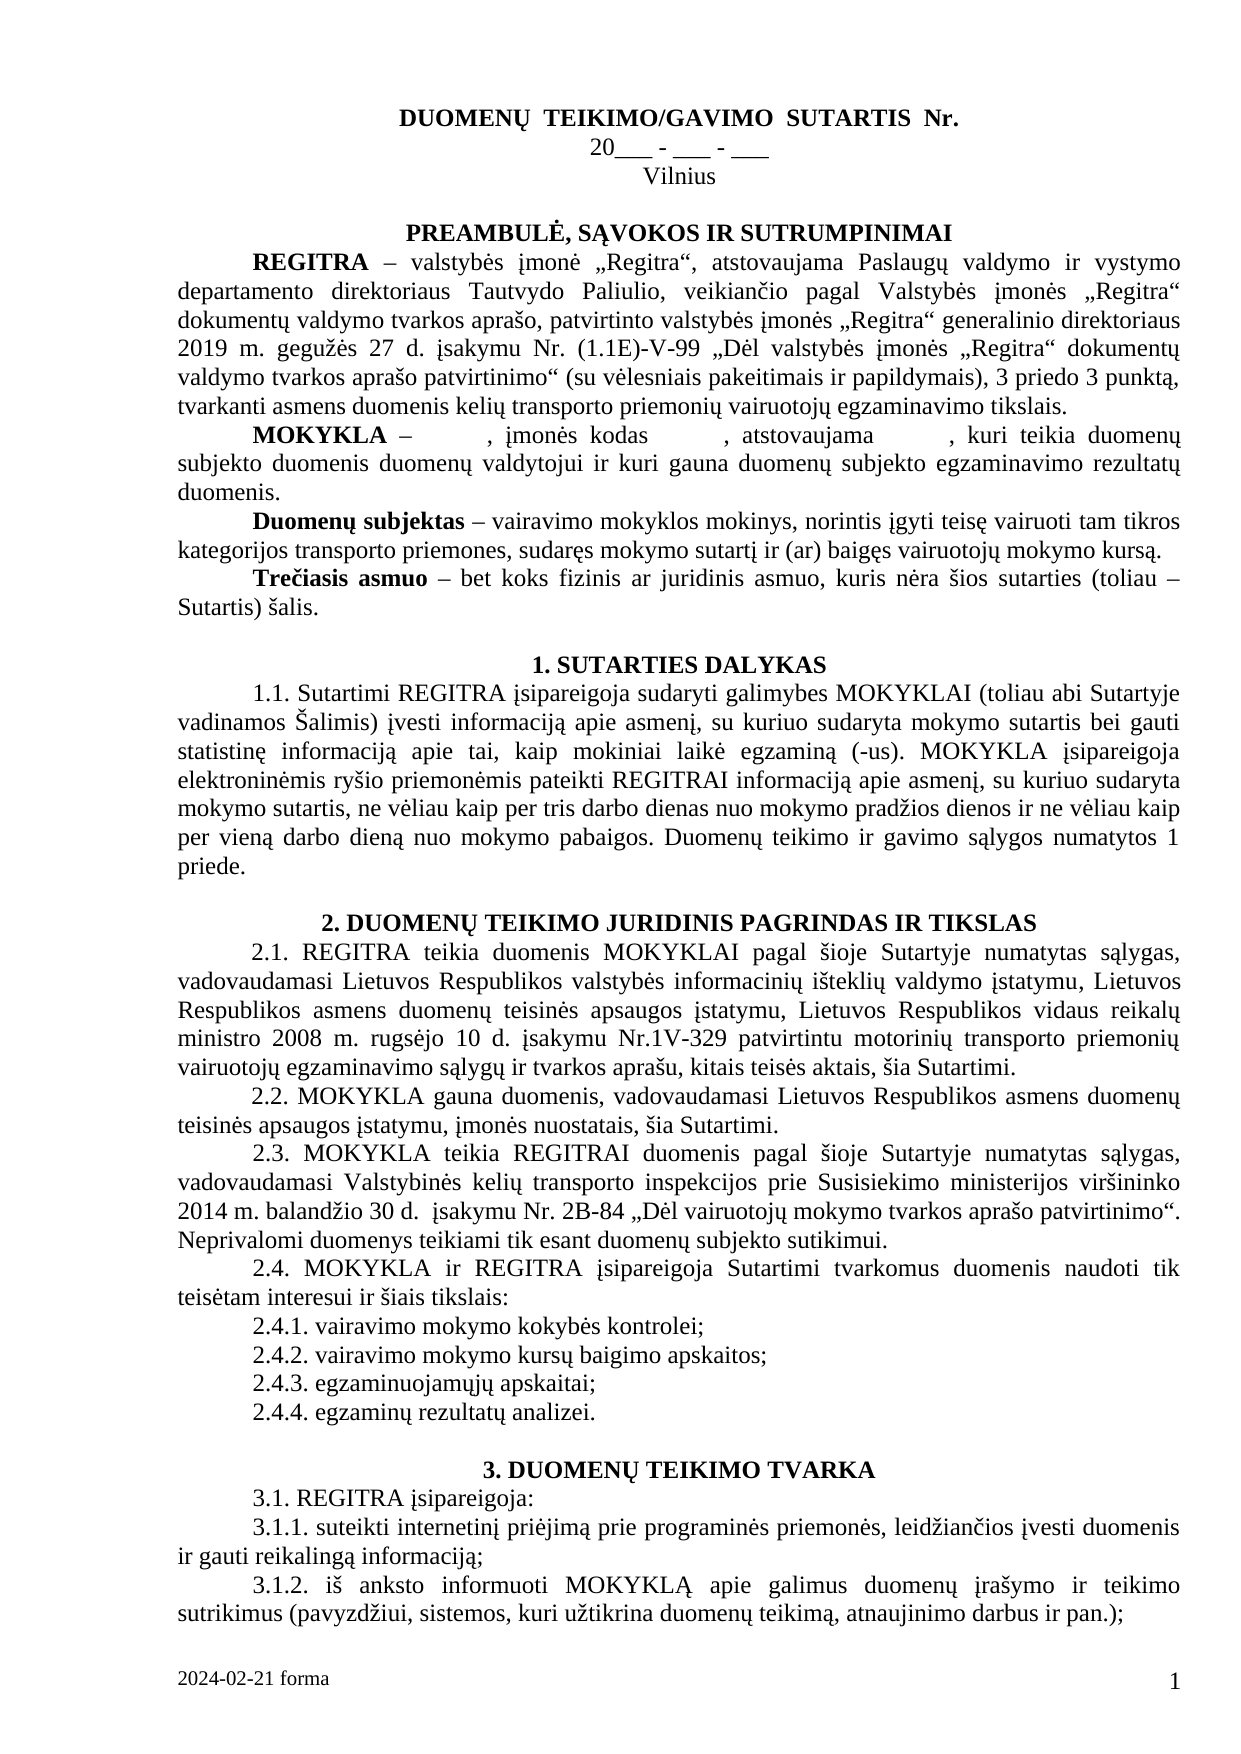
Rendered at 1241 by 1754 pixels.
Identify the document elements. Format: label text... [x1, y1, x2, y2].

text 2.4.4. egzaminų rezultatų analizei. [177, 1397, 1181, 1426]
text 2.4.1. vairavimo mokymo kokybės kontrolei; [177, 1311, 1181, 1340]
text REGITRA – valstybės įmonė „Regitra“, atstovaujama Paslaugų valdymo ir vystymo departamento direktoriaus Tautvydo Paliulio, veikiančio pagal Valstybės įmonės „Regitra“ dokumentų valdymo tvarkos aprašo, patvirtinto valstybės įmonės „Regitra“ generalinio direktoriaus 2019 m. gegužės 27 d. įsakymu Nr. (1.1E)-V-99 „Dėl valstybės įmonės „Regitra“ dokumentų valdymo tvarkos aprašo patvirtinimo“ (su vėlesniais pakeitimais ir papildymais), 3 priedo 3 punktą, tvarkanti asmens duomenis kelių transporto priemonių vairuotojų egzaminavimo tikslais. [177, 247, 1181, 420]
text Duomenų subjektas – vairavimo mokyklos mokinys, norintis įgyti teisę vairuoti tam tikros kategorijos transporto priemones, sudaręs mokymo sutartį ir (ar) baigęs vairuotojų mokymo kursą. [177, 506, 1181, 563]
text 2.3. MOKYKLA teikia REGITRAI duomenis pagal šioje Sutartyje numatytas sąlygas, vadovaudamasi Valstybinės kelių transporto inspekcijos prie Susisiekimo ministerijos viršininko 2014 m. balandžio 30 d. įsakymu Nr. 2B-84 „Dėl vairuotojų mokymo tvarkos aprašo patvirtinimo“. Neprivalomi duomenys teikiami tik esant duomenų subjekto sutikimui. [177, 1138, 1181, 1253]
text 2.2. MOKYKLA gauna duomenis, vadovaudamasi Lietuvos Respublikos asmens duomenų teisinės apsaugos įstatymu, įmonės nuostatais, šia Sutartimi. [177, 1081, 1181, 1138]
text 1.1. Sutartimi REGITRA įsipareigoja sudaryti galimybes MOKYKLAI (toliau abi Sutartyje vadinamos Šalimis) įvesti informaciją apie asmenį, su kuriuo sudaryta mokymo sutartis bei gauti statistinę informaciją apie tai, kaip mokiniai laikė egzaminą (-us). MOKYKLA įsipareigoja elektroninėmis ryšio priemonėmis pateikti REGITRAI informaciją apie asmenį, su kuriuo sudaryta mokymo sutartis, ne vėliau kaip per tris darbo dienas nuo mokymo pradžios dienos ir ne vėliau kaip per vieną darbo dieną nuo mokymo pabaigos. Duomenų teikimo ir gavimo sąlygos numatytos 1 priede. [177, 678, 1181, 880]
text 20___ - ___ - ___ [177, 132, 1181, 161]
text 2.4.2. vairavimo mokymo kursų baigimo apskaitos; [177, 1340, 1181, 1368]
text Vilnius [177, 161, 1181, 190]
text Trečiasis asmuo – bet koks fizinis ar juridinis asmuo, kuris nėra šios sutarties (toliau – Sutartis) šalis. [177, 563, 1181, 621]
subtitle 2.1. REGITRA teikia duomenis MOKYKLAI pagal šioje Sutartyje numatytas sąlygas, vadovaudamasi Lietuvos Respublikos valstybės informacinių išteklių valdymo įstatymu, Lietuvos Respublikos asmens duomenų teisinės apsaugos įstatymu, Lietuvos Respublikos vidaus reikalų ministro . rugsėjo 10 d. įsakymu Nr.1V-329 patvirtintu motorinių transporto priemonių vairuotojų egzaminavimo sąlygų ir tvarkos aprašu, kitais teisės aktais, šia Sutartimi. [177, 937, 1181, 1081]
text 1. SUTARTIES DALYKAS [177, 650, 1181, 678]
text 2.4. MOKYKLA ir REGITRA įsipareigoja Sutartimi tvarkomus duomenis naudoti tik teisėtam interesui ir šiais tikslais: [177, 1253, 1181, 1311]
subtitle PREAMBULĖ, SĄVOKOS IR SUTRUMPINIMAI [177, 218, 1181, 247]
text 3. DUOMENŲ TEIKIMO TVARKA [177, 1455, 1181, 1483]
text 3.1. REGITRA įsipareigoja: [177, 1483, 1181, 1512]
subtitle DUOMENŲ TEIKIMO/GAVIMO SUTARTIS Nr. [177, 103, 1181, 132]
text 2.4.3. egzaminuojamųjų apskaitai; [177, 1368, 1181, 1397]
text 3.1.2. iš anksto informuoti MOKYKLĄ apie galimus duomenų įrašymo ir teikimo sutrikimus (pavyzdžiui, sistemos, kuri užtikrina duomenų teikimą, atnaujinimo darbus ir pan.); [177, 1570, 1181, 1627]
text 3.1.1. suteikti internetinį priėjimą prie programinės priemonės, leidžiančios įvesti duomenis ir gauti reikalingą informaciją; [177, 1512, 1181, 1570]
text MOKYKLA – , įmonės kodas , atstovaujama , kuri teikia duomenų subjekto duomenis duomenų valdytojui ir kuri gauna duomenų subjekto egzaminavimo rezultatų duomenis. [177, 420, 1181, 506]
text 2. DUOMENŲ TEIKIMO JURIDINIS PAGRINDAS IR TIKSLAS [177, 908, 1181, 937]
